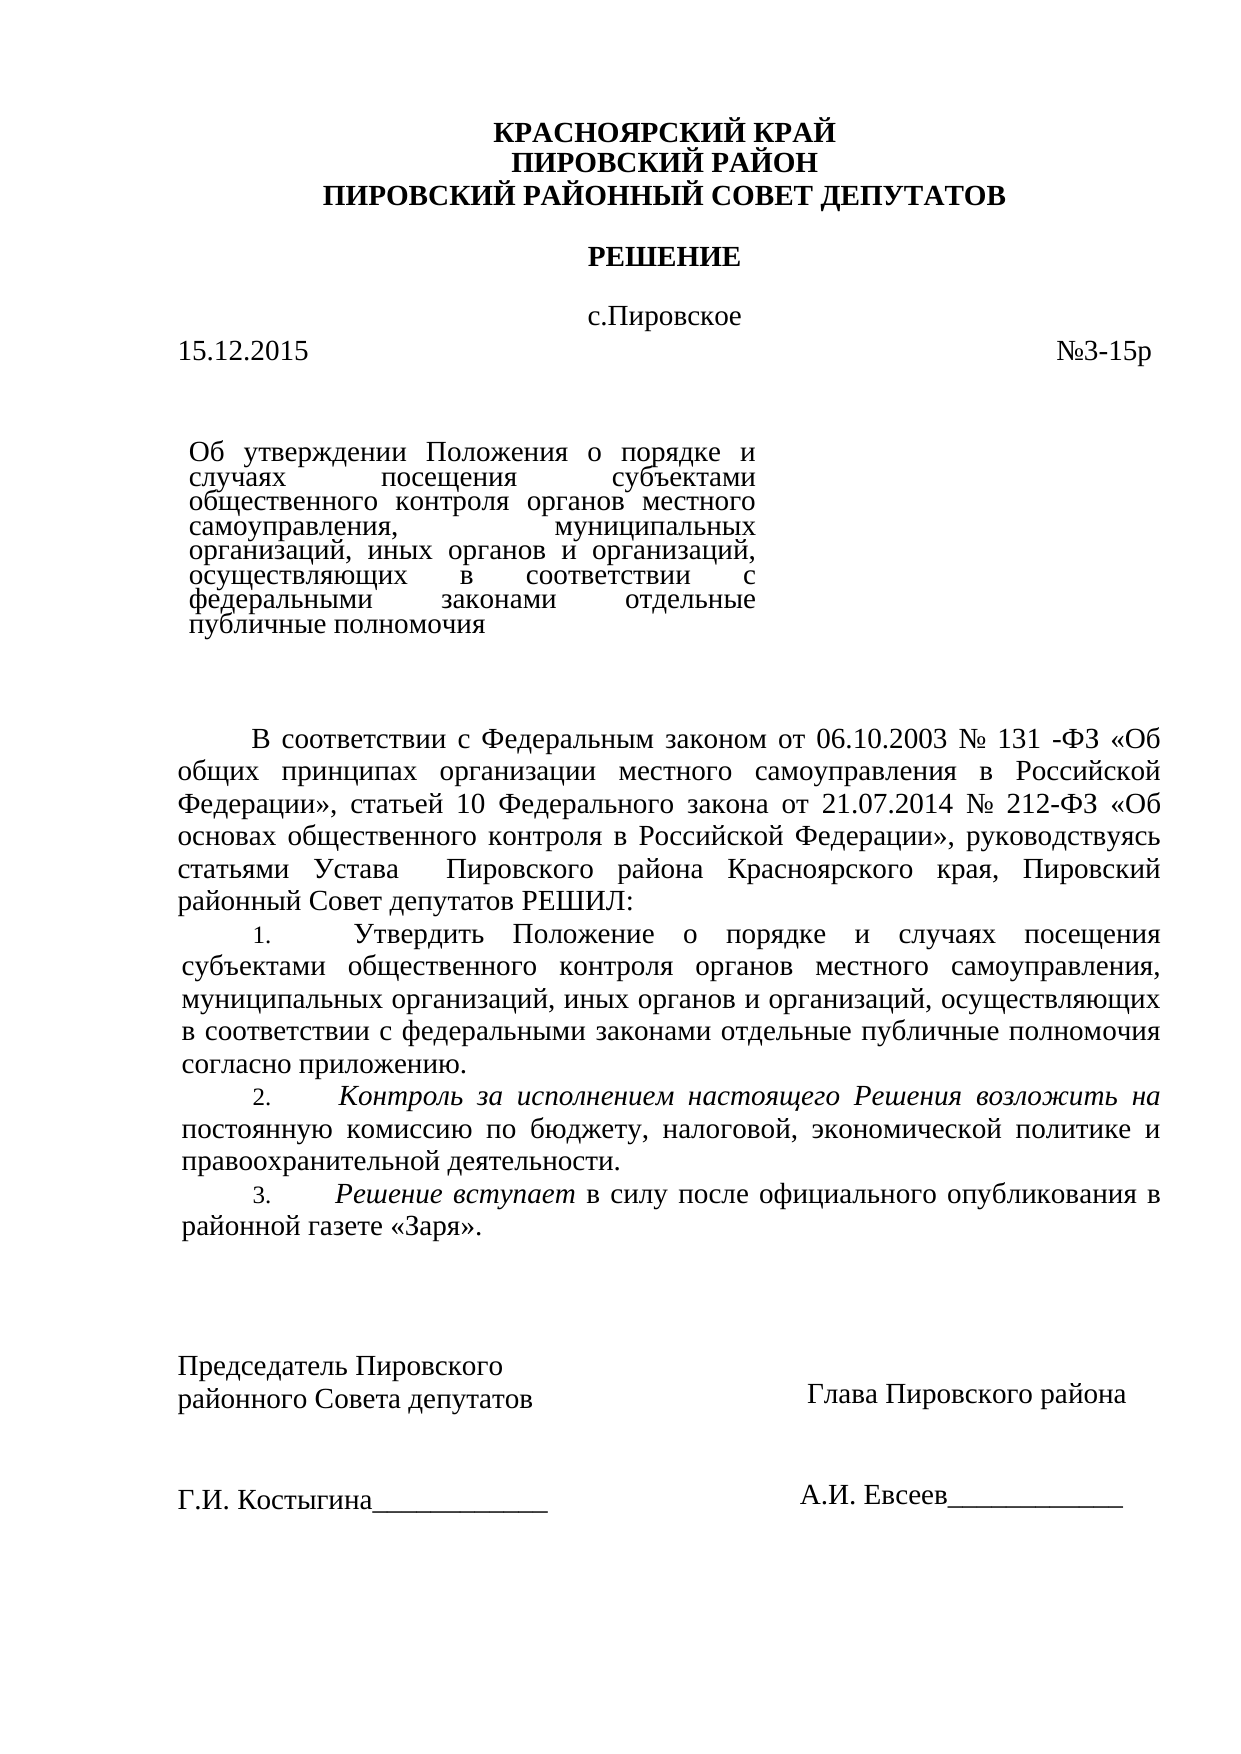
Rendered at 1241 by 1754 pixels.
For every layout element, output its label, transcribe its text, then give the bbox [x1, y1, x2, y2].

table_header №3-15р [831, 298, 1163, 368]
title КРАСНОЯРСКИЙ КРАЙ [177, 118, 1152, 148]
table_header 15.12.2015 [166, 298, 498, 368]
table_header с.Пировское [498, 298, 831, 368]
table_cell Г.И. Костыгина____________ [166, 1415, 664, 1516]
title ПИРОВСКИЙ РАЙОН [177, 148, 1152, 178]
list Решение вступает в силу после официального опубликования в районной газете «Заря». [181, 1177, 1161, 1242]
list Утвердить Положение о порядке и случаях посещения субъектами общественного контроля органов местного самоуправления, муниципальных организаций, иных органов и организаций, осуществляющих в соответствии с федеральными законами отдельные публичные полномочия согласно приложению. [181, 917, 1161, 1080]
text В соответствии с Федеральным законом от 06.10.2003 № 131 -ФЗ «Об общих принципах организации местного самоуправления в Российской Федерации», статьей 10 Федерального закона от 21.07.2014 № 212-ФЗ «Об основах общественного контроля в Российской Федерации», руководствуясь статьями Устава Пировского района Красноярского края, Пировский районный Совет депутатов РЕШИЛ: [177, 722, 1161, 917]
table_header Председатель Пировского районного Совета депутатов [166, 1348, 664, 1415]
text РЕШЕНИЕ [177, 242, 1152, 272]
table_header Об утверждении Положения о порядке и случаях посещения субъектами общественного контроля органов местного самоуправления, муниципальных организаций, иных органов и организаций, осуществляющих в соответствии с федеральными законами отдельные публичные полномочия [177, 393, 1178, 673]
list Контроль за исполнением настоящего Решения возложить на постоянную комиссию по бюджету, налоговой, экономической политике и правоохранительной деятельности. [181, 1080, 1161, 1177]
table_cell А.И. Евсеев____________ [664, 1415, 1163, 1516]
text ПИРОВСКИЙ РАЙОННЫЙ СОВЕТ ДЕПУТАТОВ [177, 178, 1152, 212]
table_header Глава Пировского района [664, 1348, 1163, 1415]
